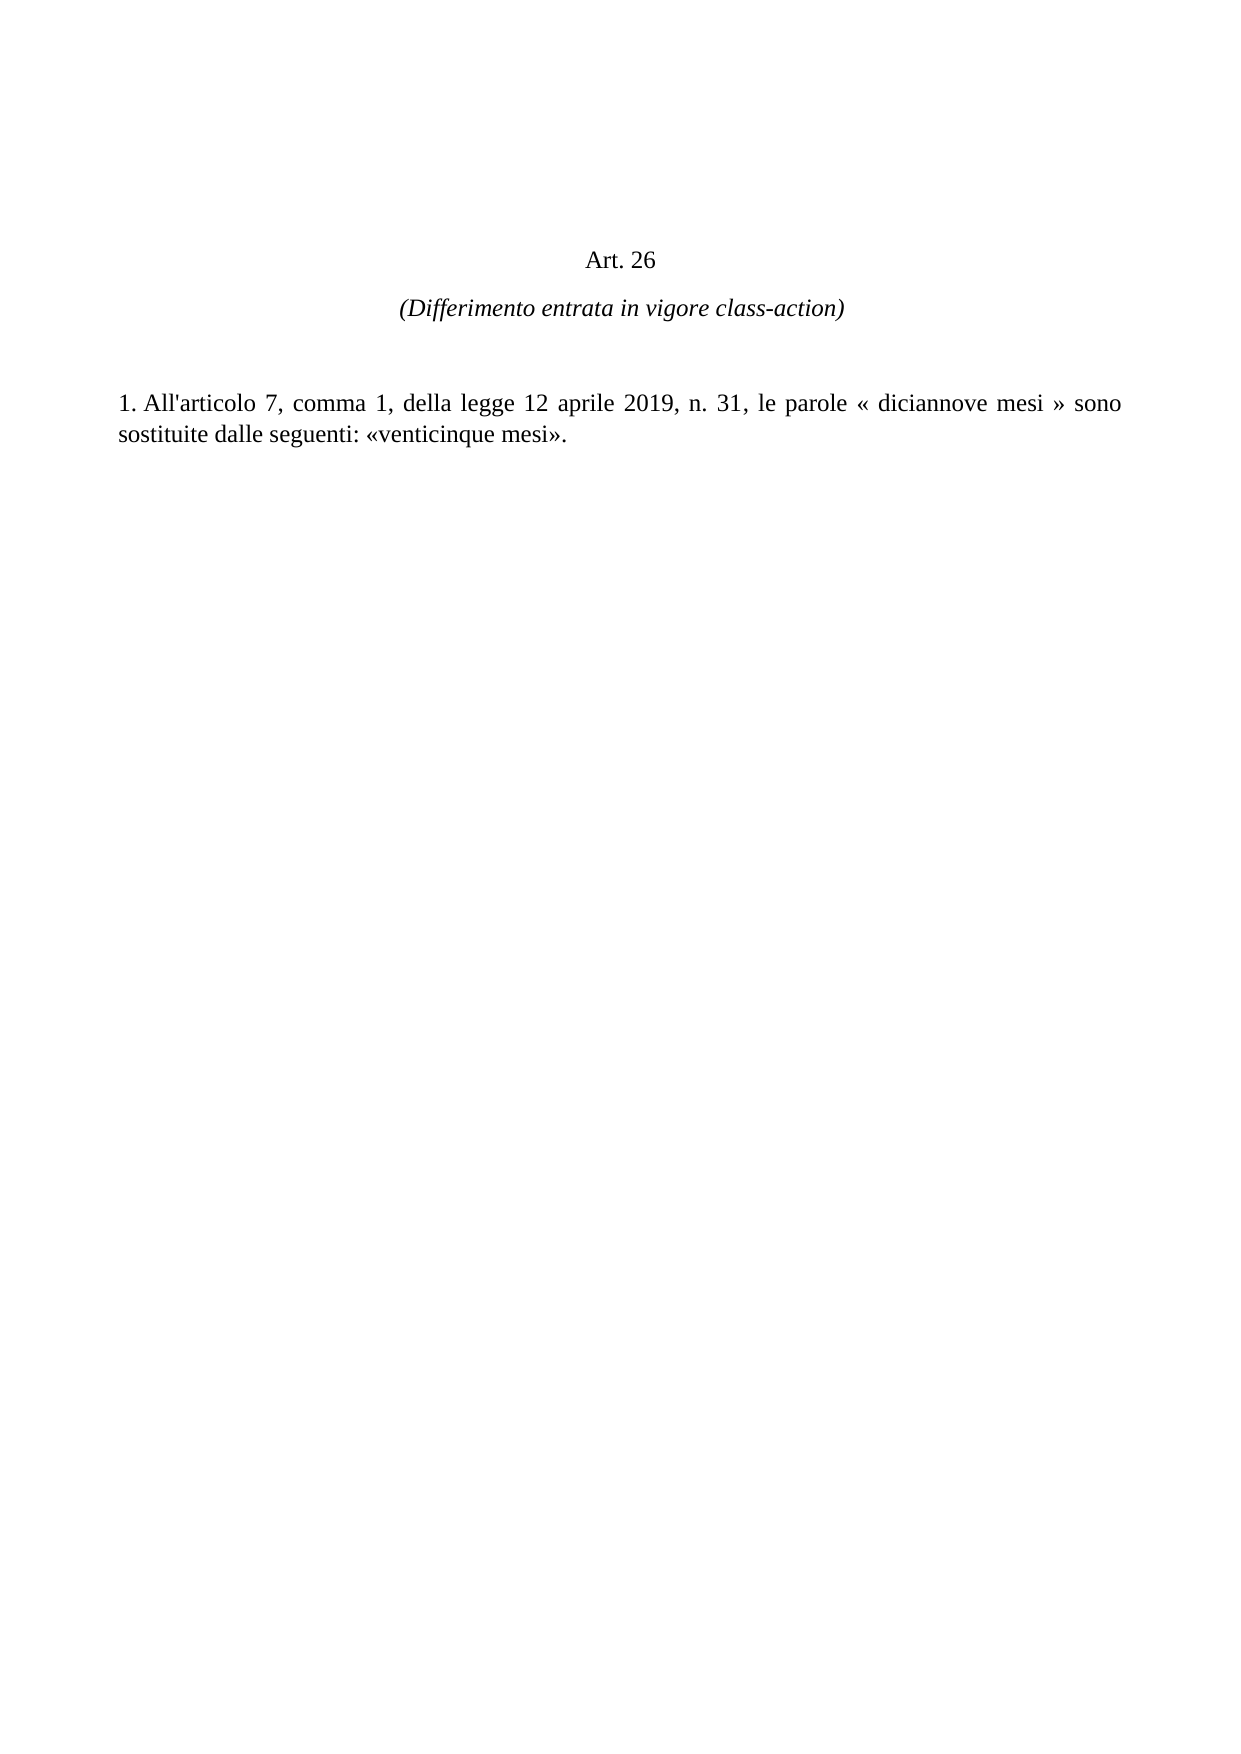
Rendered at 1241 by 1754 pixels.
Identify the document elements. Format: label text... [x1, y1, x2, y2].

text Art. 26 [118, 245, 1122, 274]
text 1. All'articolo 7, comma 1, della legge 12 aprile 2019, n. 31, le parole « diciannove mesi » sono sostituite dalle seguenti: «venticinque mesi». [118, 388, 1122, 448]
text (Differimento entrata in vigore class-action) [118, 293, 1122, 321]
